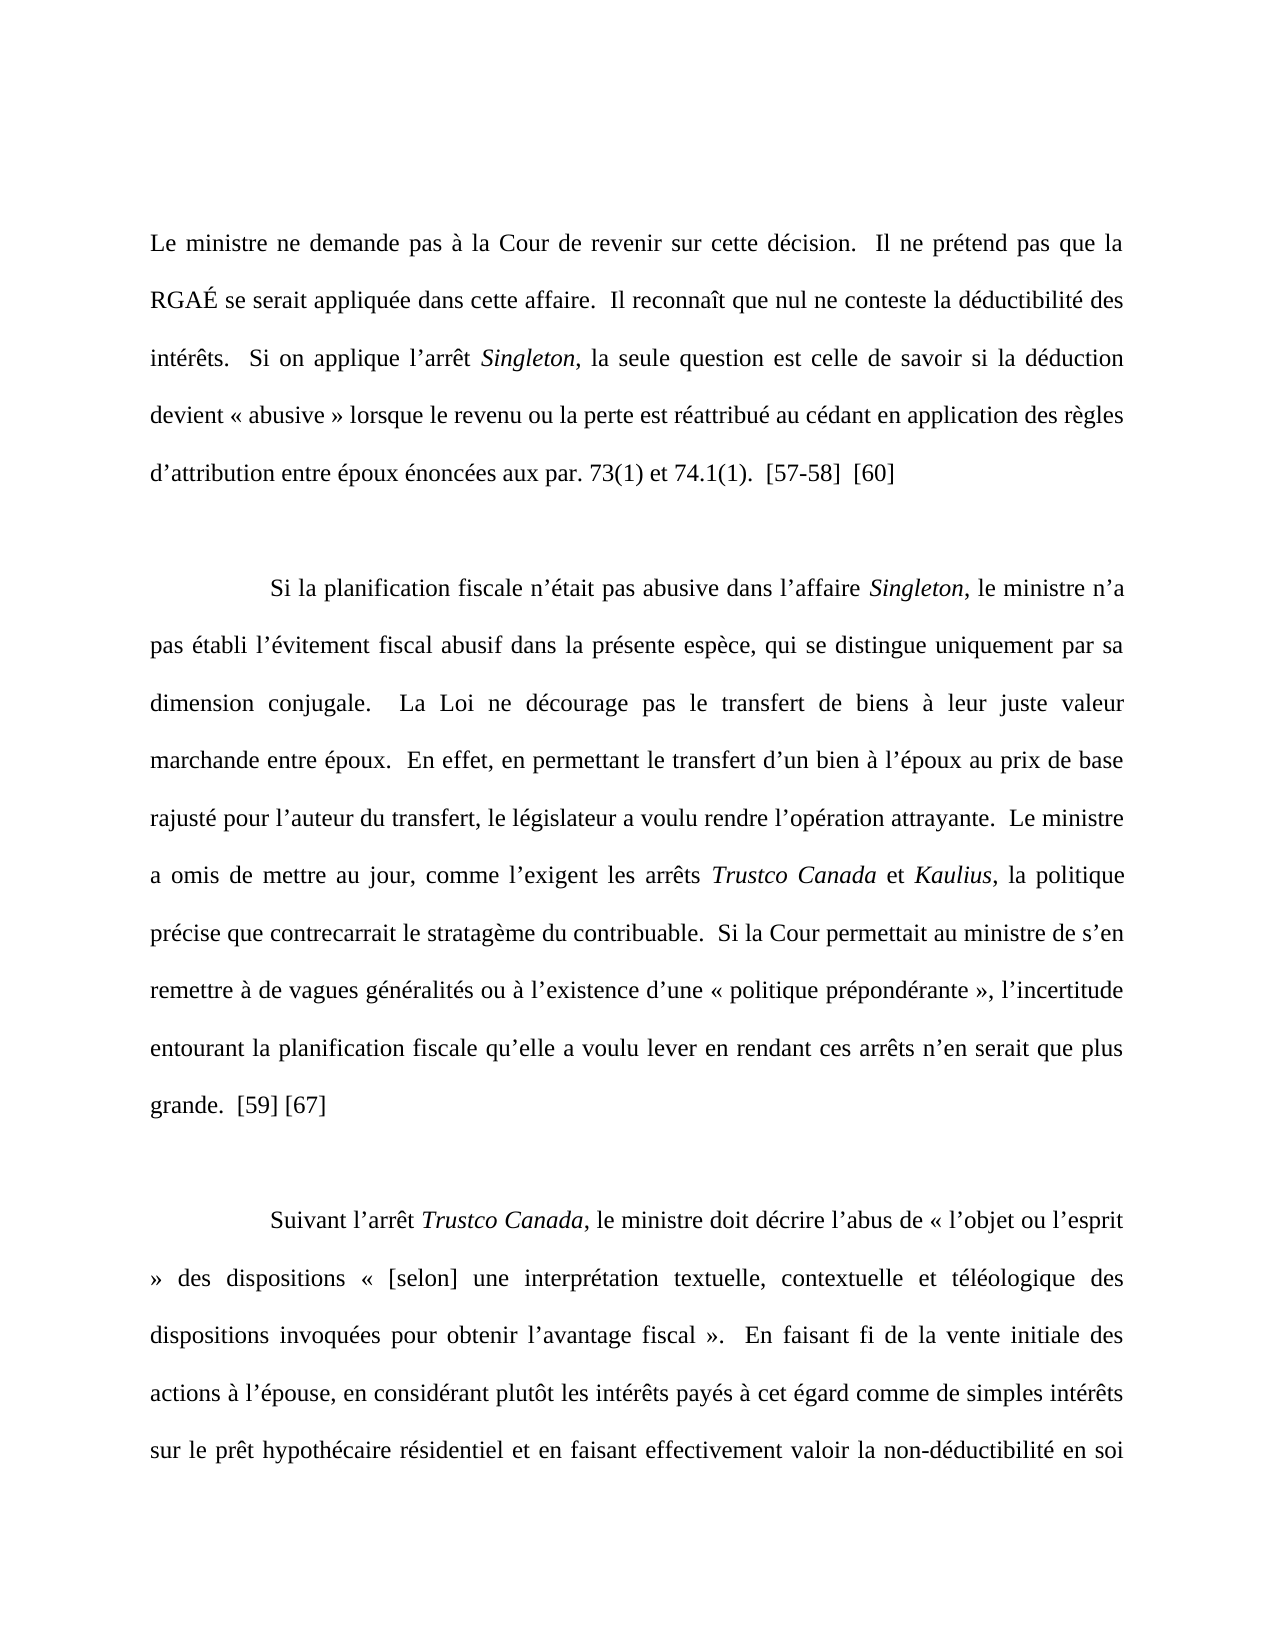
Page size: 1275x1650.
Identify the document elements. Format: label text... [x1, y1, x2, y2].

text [150, 1206, 1125, 1464]
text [150, 228, 1125, 487]
text Si la planification fiscale n’était pas abusive dans l’affaire Singleton, le ministre n’a pas établi l’évitement fiscal abusif dans la présente espèce, qui se distingue uniquement par sa dimension conjugale. La Loi ne décourage pas le transfert de biens à leur juste valeur marchande entre époux. En effet, en permettant le transfert d’un bien à l’époux au prix de base rajusté pour l’auteur du transfert, le législateur a voulu rendre l’opération attrayante. Le ministre a omis de mettre au jour, comme l’exigent les arrêts Trustco Canada et Kaulius, la politique précise que contrecarrait le stratagème du contribuable. Si la Cour permettait au ministre de s’en remettre à de vagues généralités ou à l’existence d’une « politique prépondérante », l’incertitude entourant la planification fiscale qu’elle a voulu lever en rendant ces arrêts n’en serait que plus grande. [59] [67] [150, 573, 1125, 1119]
